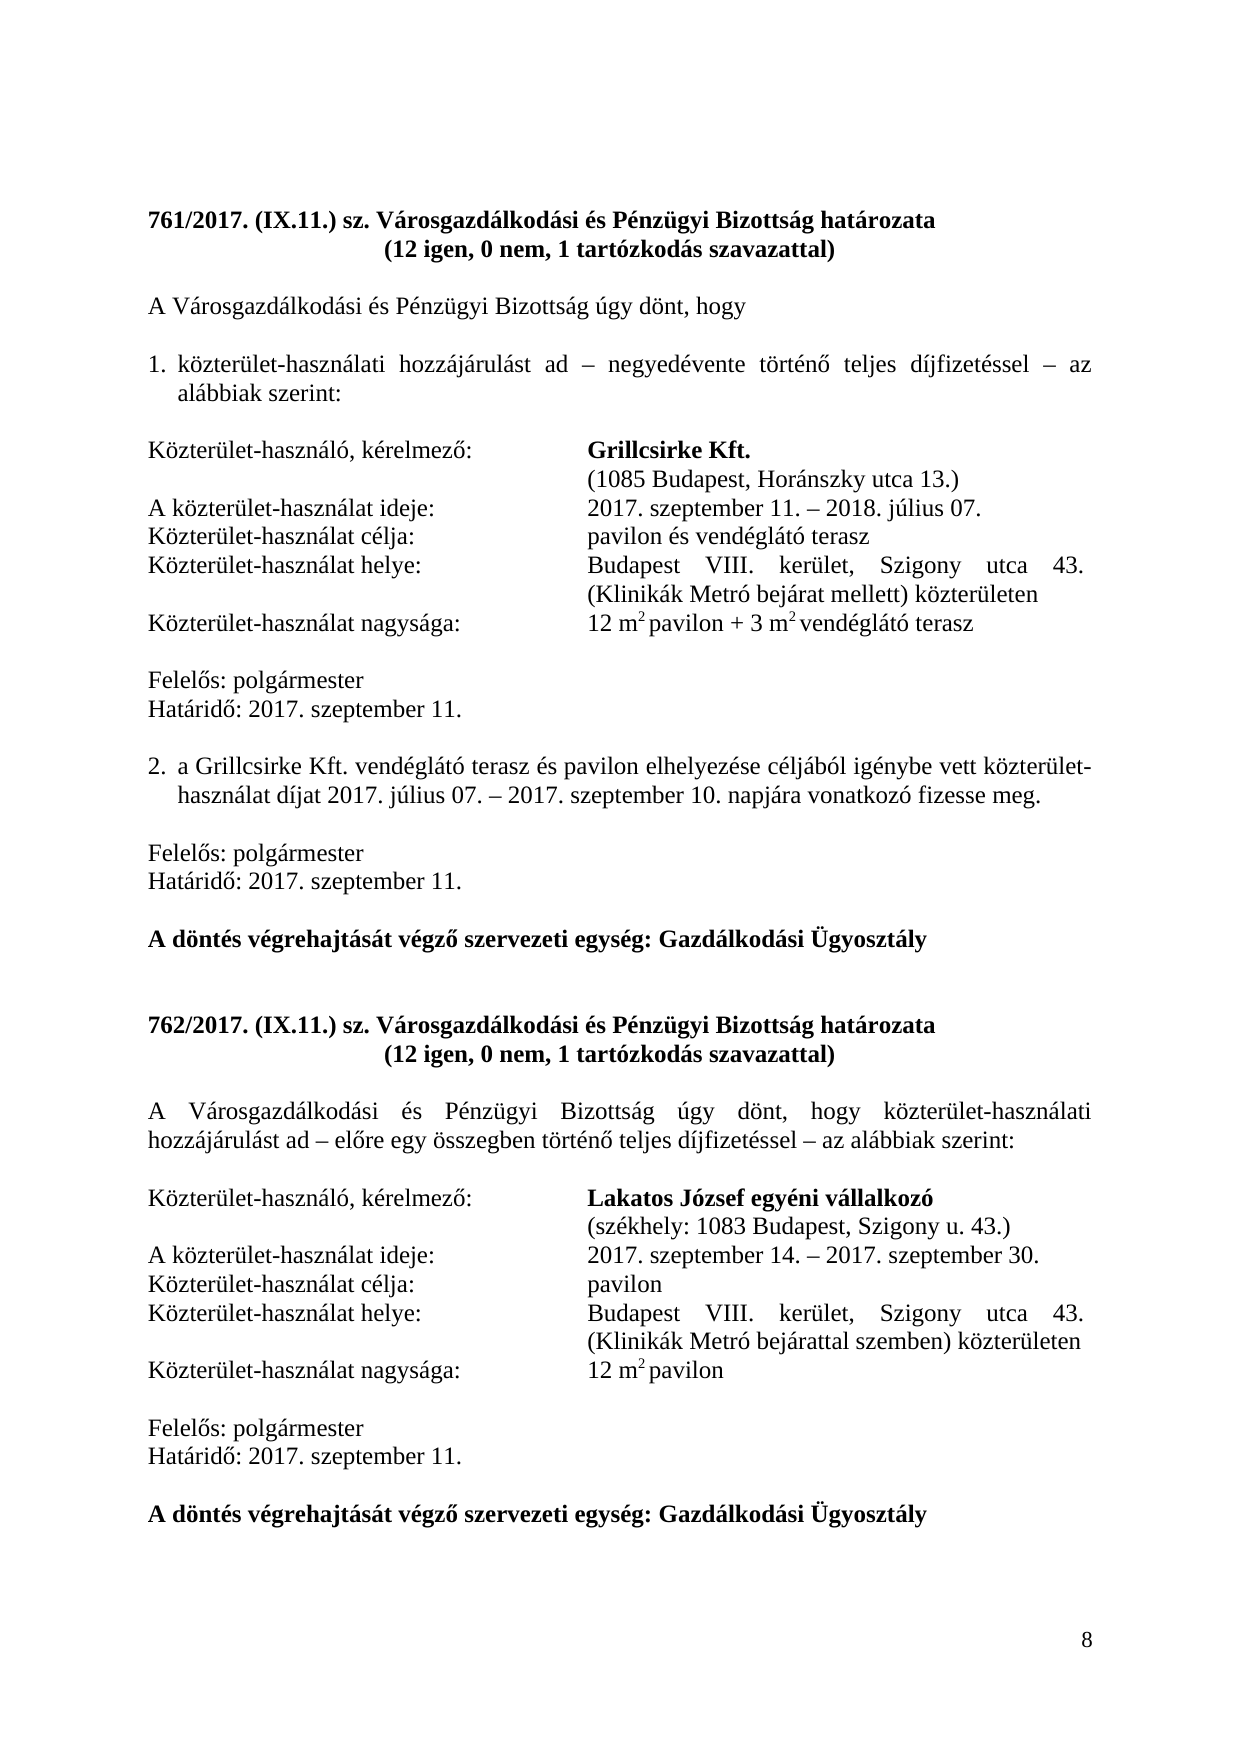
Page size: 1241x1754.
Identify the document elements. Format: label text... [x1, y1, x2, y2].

text Határidő: 2017. szeptember 11. [148, 866, 1093, 895]
text Felelős: polgármester [148, 665, 1093, 694]
list a Grillcsirke Kft. vendéglátó terasz és pavilon elhelyezése céljából igénybe vett közterület-használat díjat 2017. július 07. – 2017. szeptember 10. napjára vonatkozó fizesse meg. [148, 751, 1093, 809]
text (12 igen, 0 nem, 1 tartózkodás szavazattal) [384, 234, 1093, 263]
text Felelős: polgármester [148, 838, 1093, 866]
text (12 igen, 0 nem, 1 tartózkodás szavazattal) [384, 1039, 1093, 1068]
text 762/2017. (IX.11.) sz. Városgazdálkodási és Pénzügyi Bizottság határozata [148, 1010, 1093, 1039]
list közterület-használati hozzájárulást ad – negyedévente történő teljes díjfizetéssel – az alábbiak szerint: [148, 349, 1093, 406]
text 761/2017. (IX.11.) sz. Városgazdálkodási és Pénzügyi Bizottság határozata [148, 205, 1093, 234]
text Határidő: 2017. szeptember 11. [148, 1441, 1093, 1470]
table_header Lakatos József egyéni vállalkozó (székhely: 1083 Budapest, Szigony u. 43.) 2017. szeptember 14. – 2017. szeptember 30. pavilon Budapest VIII. kerület, Szigony utca 43. (Klinikák Metró bejárattal szemben) közterületen 12 m2 pavilon [576, 1183, 1096, 1384]
text Felelős: polgármester [148, 1413, 1093, 1441]
text Határidő: 2017. szeptember 11. [148, 694, 1093, 723]
text A döntés végrehajtását végző szervezeti egység: Gazdálkodási Ügyosztály [148, 924, 1093, 953]
table_header Grillcsirke Kft. (1085 Budapest, Horánszky utca 13.) 2017. szeptember 11. – 2018. július 07. pavilon és vendéglátó terasz Budapest VIII. kerület, Szigony utca 43. (Klinikák Metró bejárat mellett) közterületen 12 m2 pavilon + 3 m2 vendéglátó terasz [576, 435, 1096, 636]
text A Városgazdálkodási és Pénzügyi Bizottság úgy dönt, hogy közterület-használati hozzájárulást ad – előre egy összegben történő teljes díjfizetéssel – az alábbiak szerint: [148, 1096, 1093, 1154]
text A döntés végrehajtását végző szervezeti egység: Gazdálkodási Ügyosztály [148, 1499, 1093, 1528]
text A Városgazdálkodási és Pénzügyi Bizottság úgy dönt, hogy [148, 291, 1093, 320]
